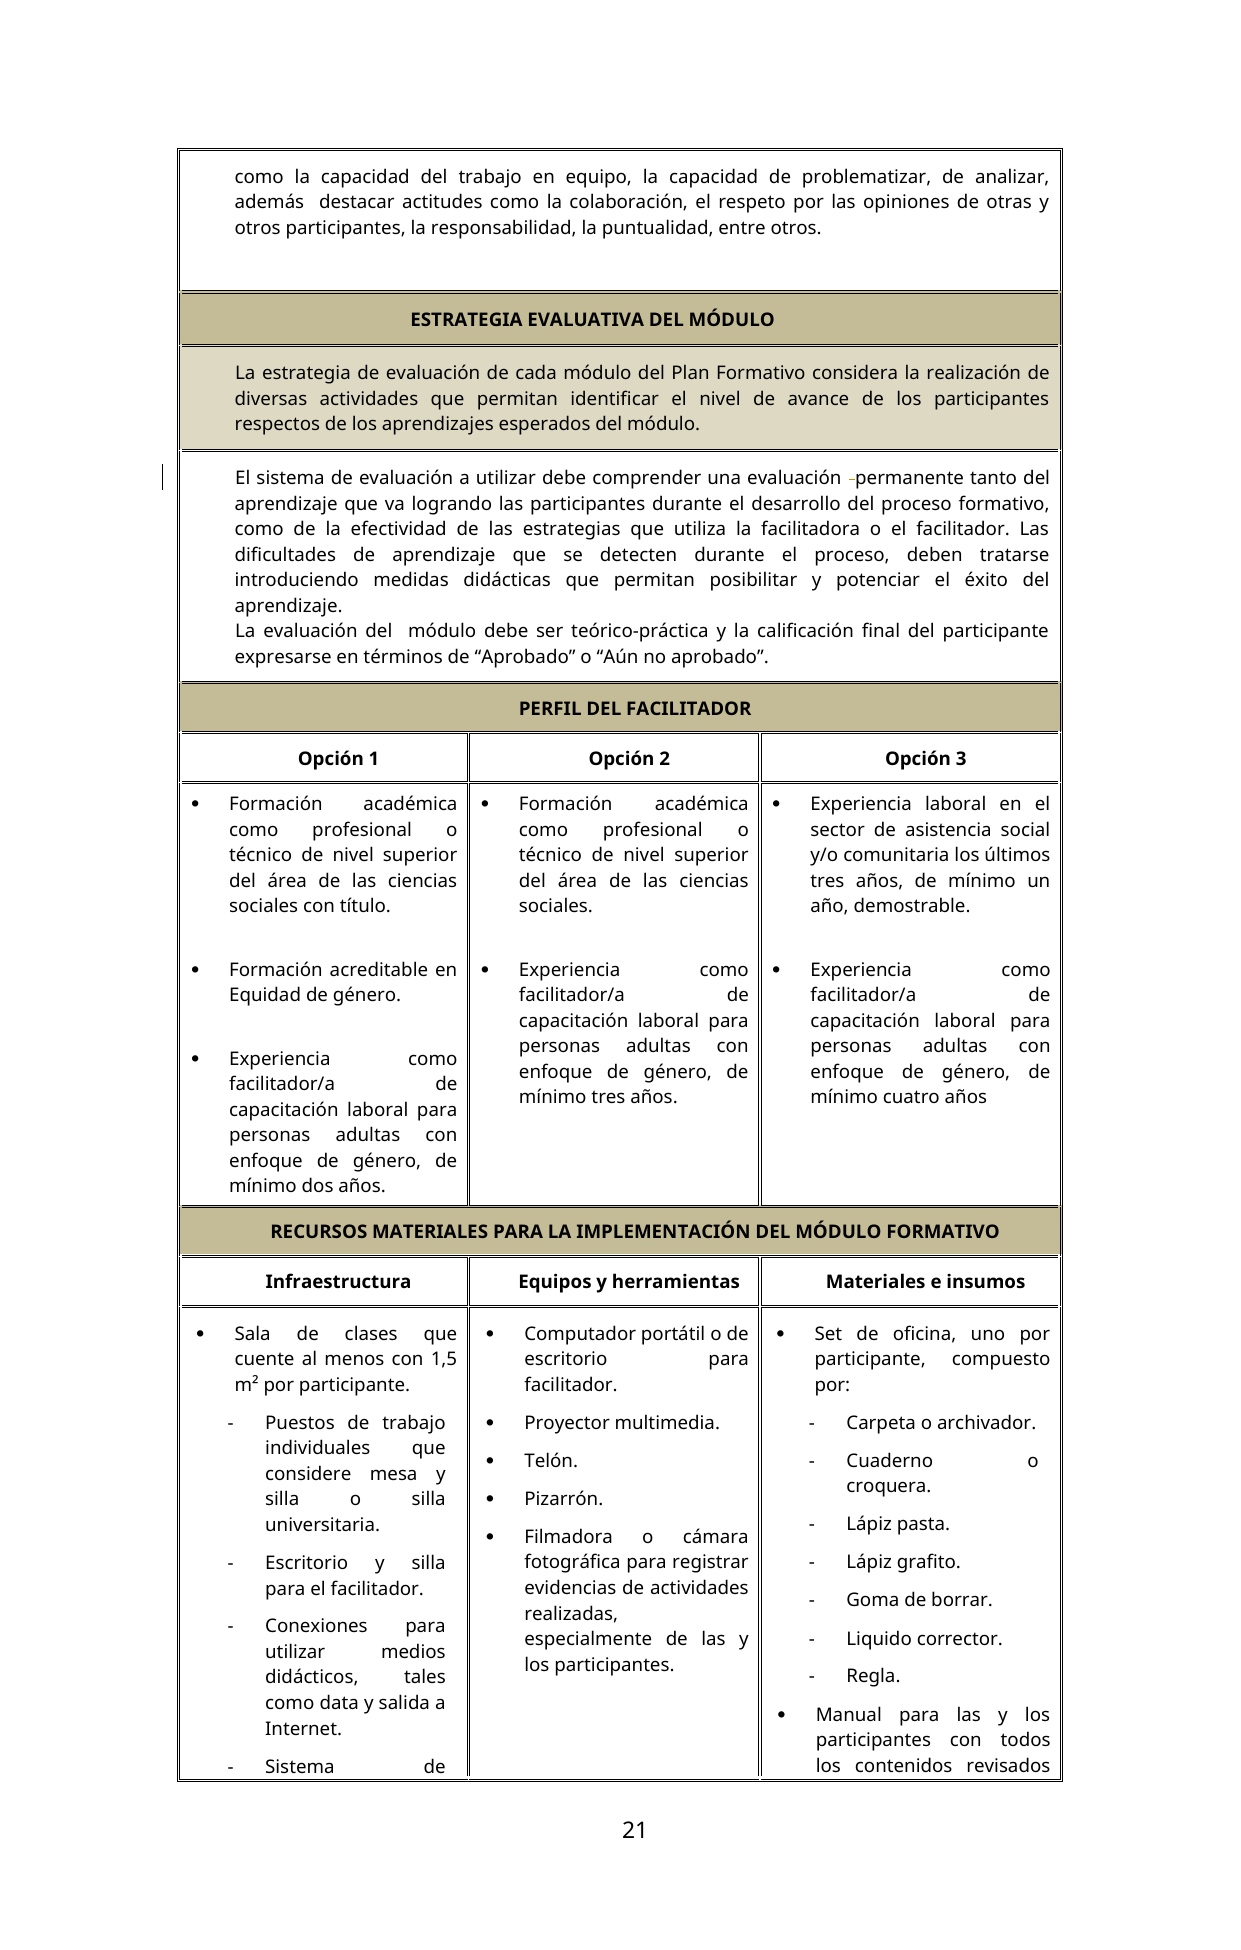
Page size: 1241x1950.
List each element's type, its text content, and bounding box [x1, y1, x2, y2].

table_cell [180, 1305, 468, 1778]
table_cell Infraestructura [180, 1255, 467, 1304]
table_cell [469, 1305, 760, 1778]
table_cell Formación académica como profesional o técnico de nivel superior del área de las ciencias sociales con título. Formación acreditable en Equidad de género. Experiencia como facilitador/a de capacitación laboral para personas adultas con enfoque de género, de mínimo dos años. [179, 781, 468, 1204]
table_cell Equipos y herramientas [470, 1258, 758, 1304]
table_cell La estrategia de evaluación de cada módulo del Plan Formativo considera la realización de diversas actividades que permitan identificar el nivel de avance de los participantes respectos de los aprendizajes esperados del módulo. [179, 344, 1062, 449]
table_cell El sistema de evaluación a utilizar debe comprender una evaluación permanente tanto del aprendizaje que va logrando las participantes durante el desarrollo del proceso formativo, como de la efectividad de las estrategias que utiliza la facilitadora o el facilitador. Las dificultades de aprendizaje que se detecten durante el proceso, deben tratarse introduciendo medidas didácticas que permitan posibilitar y potenciar el éxito del aprendizaje. La evaluación del módulo debe ser teórico-práctica y la calificación final del participante expresarse en términos de “Aprobado” o “Aún no aprobado”. [180, 449, 1060, 681]
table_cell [180, 151, 1060, 290]
table_cell ESTRATEGIA EVALUATIVA DEL MÓDULO [179, 290, 1062, 344]
table_cell Materiales e insumos [762, 1255, 1060, 1304]
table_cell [760, 1305, 1060, 1778]
table_cell Perfil del facilitador [179, 681, 1062, 731]
table_cell Formación académica como profesional o técnico de nivel superior del área de las ciencias sociales. Experiencia como facilitador/a de capacitación laboral para personas adultas con enfoque de género, de mínimo tres años. [470, 784, 758, 1204]
table_cell Recursos Materiales para la implementación del Módulo Formativo [180, 1205, 1060, 1254]
table_cell Experiencia laboral en el sector de asistencia social y/o comunitaria los últimos tres años, de mínimo un año, demostrable. Experiencia como facilitador/a de capacitación laboral para personas adultas con enfoque de género, de mínimo cuatro años [760, 781, 1062, 1204]
table_cell Opción 3 [760, 731, 1062, 781]
table_cell Opción 2 [470, 734, 758, 781]
table_cell Opción 1 [179, 731, 468, 781]
